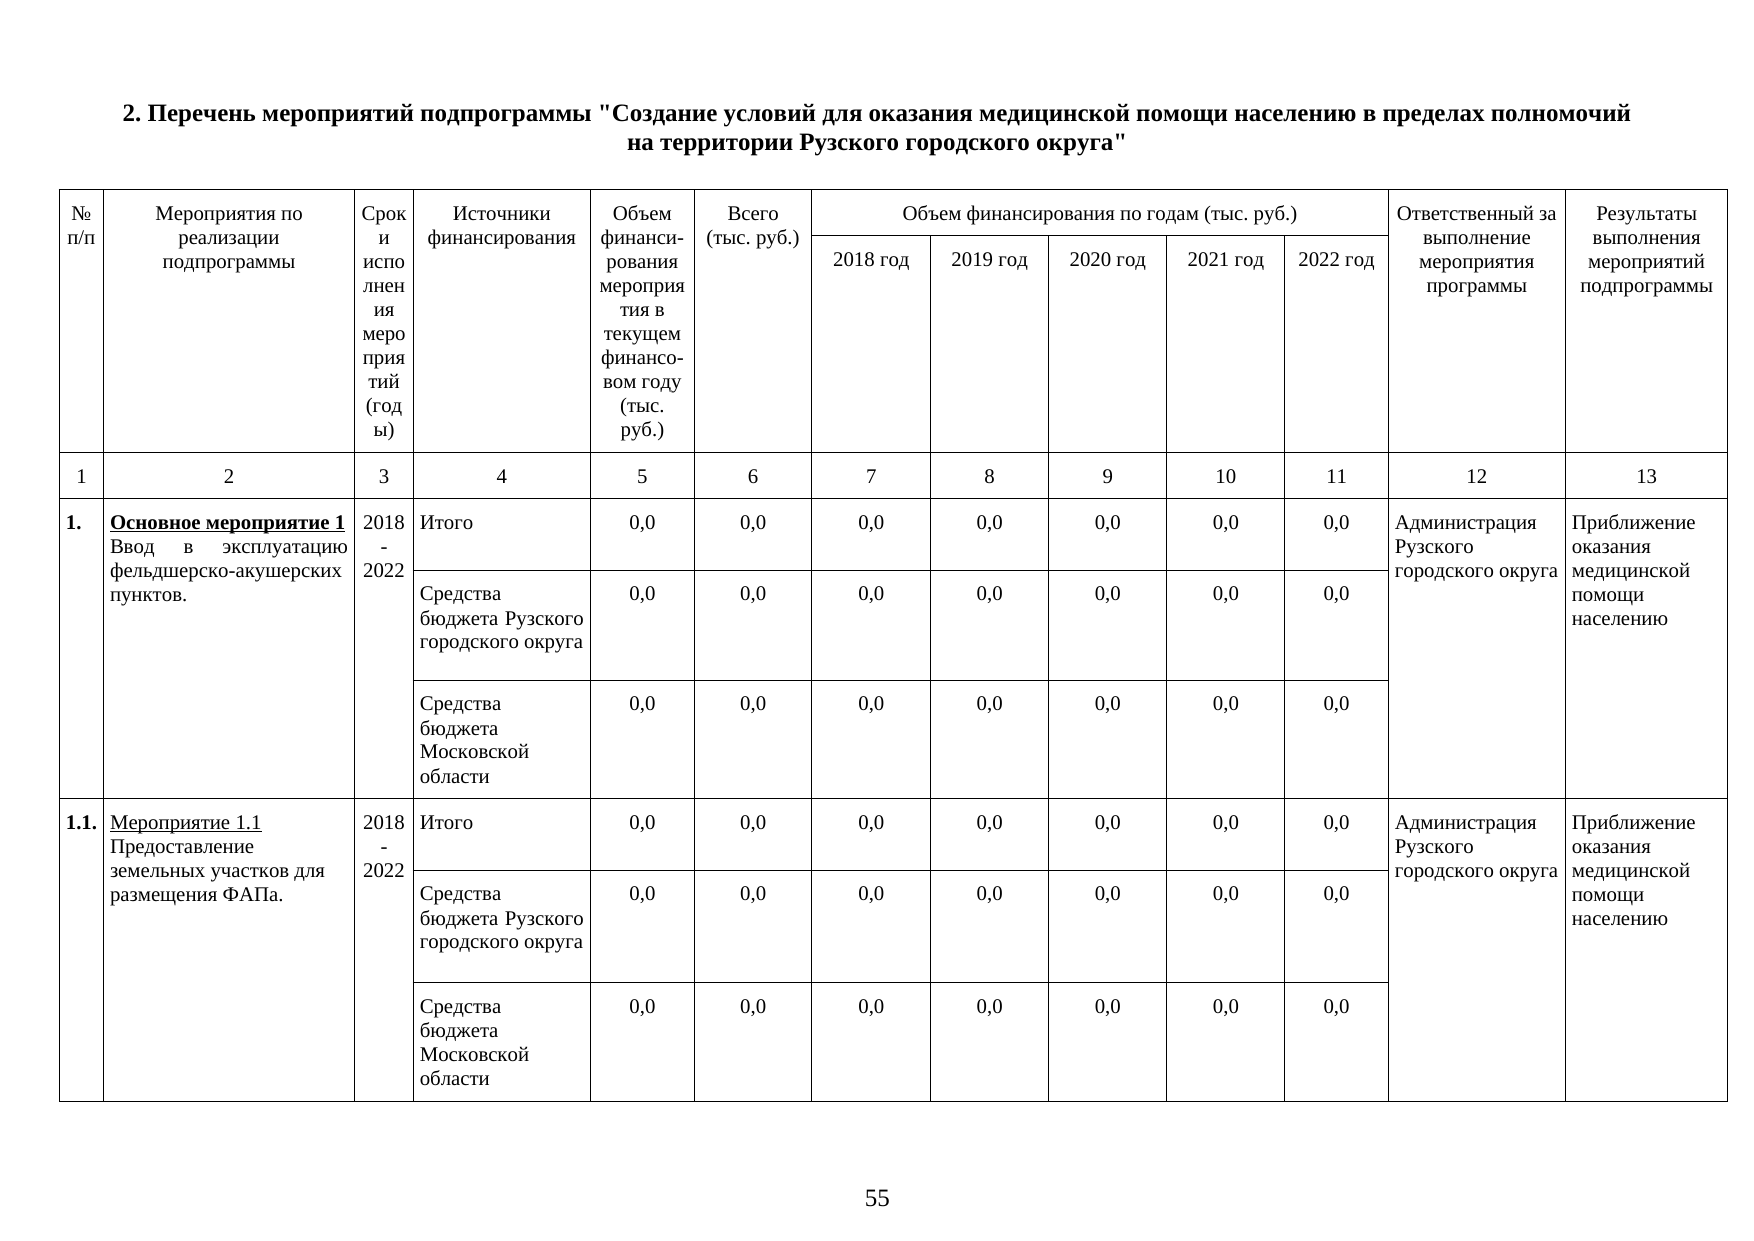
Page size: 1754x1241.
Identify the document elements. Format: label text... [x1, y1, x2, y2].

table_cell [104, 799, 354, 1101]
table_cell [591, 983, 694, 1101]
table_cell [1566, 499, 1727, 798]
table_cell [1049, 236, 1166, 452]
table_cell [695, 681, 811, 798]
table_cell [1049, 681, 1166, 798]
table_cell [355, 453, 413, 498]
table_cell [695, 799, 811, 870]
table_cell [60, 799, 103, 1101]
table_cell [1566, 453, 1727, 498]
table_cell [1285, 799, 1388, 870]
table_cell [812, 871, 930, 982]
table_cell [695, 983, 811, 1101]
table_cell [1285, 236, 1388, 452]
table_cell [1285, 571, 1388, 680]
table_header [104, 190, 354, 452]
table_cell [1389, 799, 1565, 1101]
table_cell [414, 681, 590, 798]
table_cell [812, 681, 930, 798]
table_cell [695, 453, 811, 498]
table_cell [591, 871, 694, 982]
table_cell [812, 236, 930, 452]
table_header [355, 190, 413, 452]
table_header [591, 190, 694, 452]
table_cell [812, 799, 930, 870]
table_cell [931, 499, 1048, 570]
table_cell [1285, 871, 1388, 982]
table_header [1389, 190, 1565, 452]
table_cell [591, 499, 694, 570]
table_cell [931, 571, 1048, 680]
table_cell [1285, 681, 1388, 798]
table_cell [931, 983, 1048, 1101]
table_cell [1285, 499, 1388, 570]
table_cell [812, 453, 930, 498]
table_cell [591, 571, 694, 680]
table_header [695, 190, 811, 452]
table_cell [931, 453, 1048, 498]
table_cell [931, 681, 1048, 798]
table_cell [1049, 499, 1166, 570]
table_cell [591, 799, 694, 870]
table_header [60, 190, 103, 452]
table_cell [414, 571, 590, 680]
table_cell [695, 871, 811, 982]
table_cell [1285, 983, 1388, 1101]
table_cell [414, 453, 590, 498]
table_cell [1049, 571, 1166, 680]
text 2. Перечень мероприятий подпрограммы "Создание условий для оказания медицинской помощи населению в пределах полномочий на территории Рузского городского округа" [118, 98, 1636, 155]
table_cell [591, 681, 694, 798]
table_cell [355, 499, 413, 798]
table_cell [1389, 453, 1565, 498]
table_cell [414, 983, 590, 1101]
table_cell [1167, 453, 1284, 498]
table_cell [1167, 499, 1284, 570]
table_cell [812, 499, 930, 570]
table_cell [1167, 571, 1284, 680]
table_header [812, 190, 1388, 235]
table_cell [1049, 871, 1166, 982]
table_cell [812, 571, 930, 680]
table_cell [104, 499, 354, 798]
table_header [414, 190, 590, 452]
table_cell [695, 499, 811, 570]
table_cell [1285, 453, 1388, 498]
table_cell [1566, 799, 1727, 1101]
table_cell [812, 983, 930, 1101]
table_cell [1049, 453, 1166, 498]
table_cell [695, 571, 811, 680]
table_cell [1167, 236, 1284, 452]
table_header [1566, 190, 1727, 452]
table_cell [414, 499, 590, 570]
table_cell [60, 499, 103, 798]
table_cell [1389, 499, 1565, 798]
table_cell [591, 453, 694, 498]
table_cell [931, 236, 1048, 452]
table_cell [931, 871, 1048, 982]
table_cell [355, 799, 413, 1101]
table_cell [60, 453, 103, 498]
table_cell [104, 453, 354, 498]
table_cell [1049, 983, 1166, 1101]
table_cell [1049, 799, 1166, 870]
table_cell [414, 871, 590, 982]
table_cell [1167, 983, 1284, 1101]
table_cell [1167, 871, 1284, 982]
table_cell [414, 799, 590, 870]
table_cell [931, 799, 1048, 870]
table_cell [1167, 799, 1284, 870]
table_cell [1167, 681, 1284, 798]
